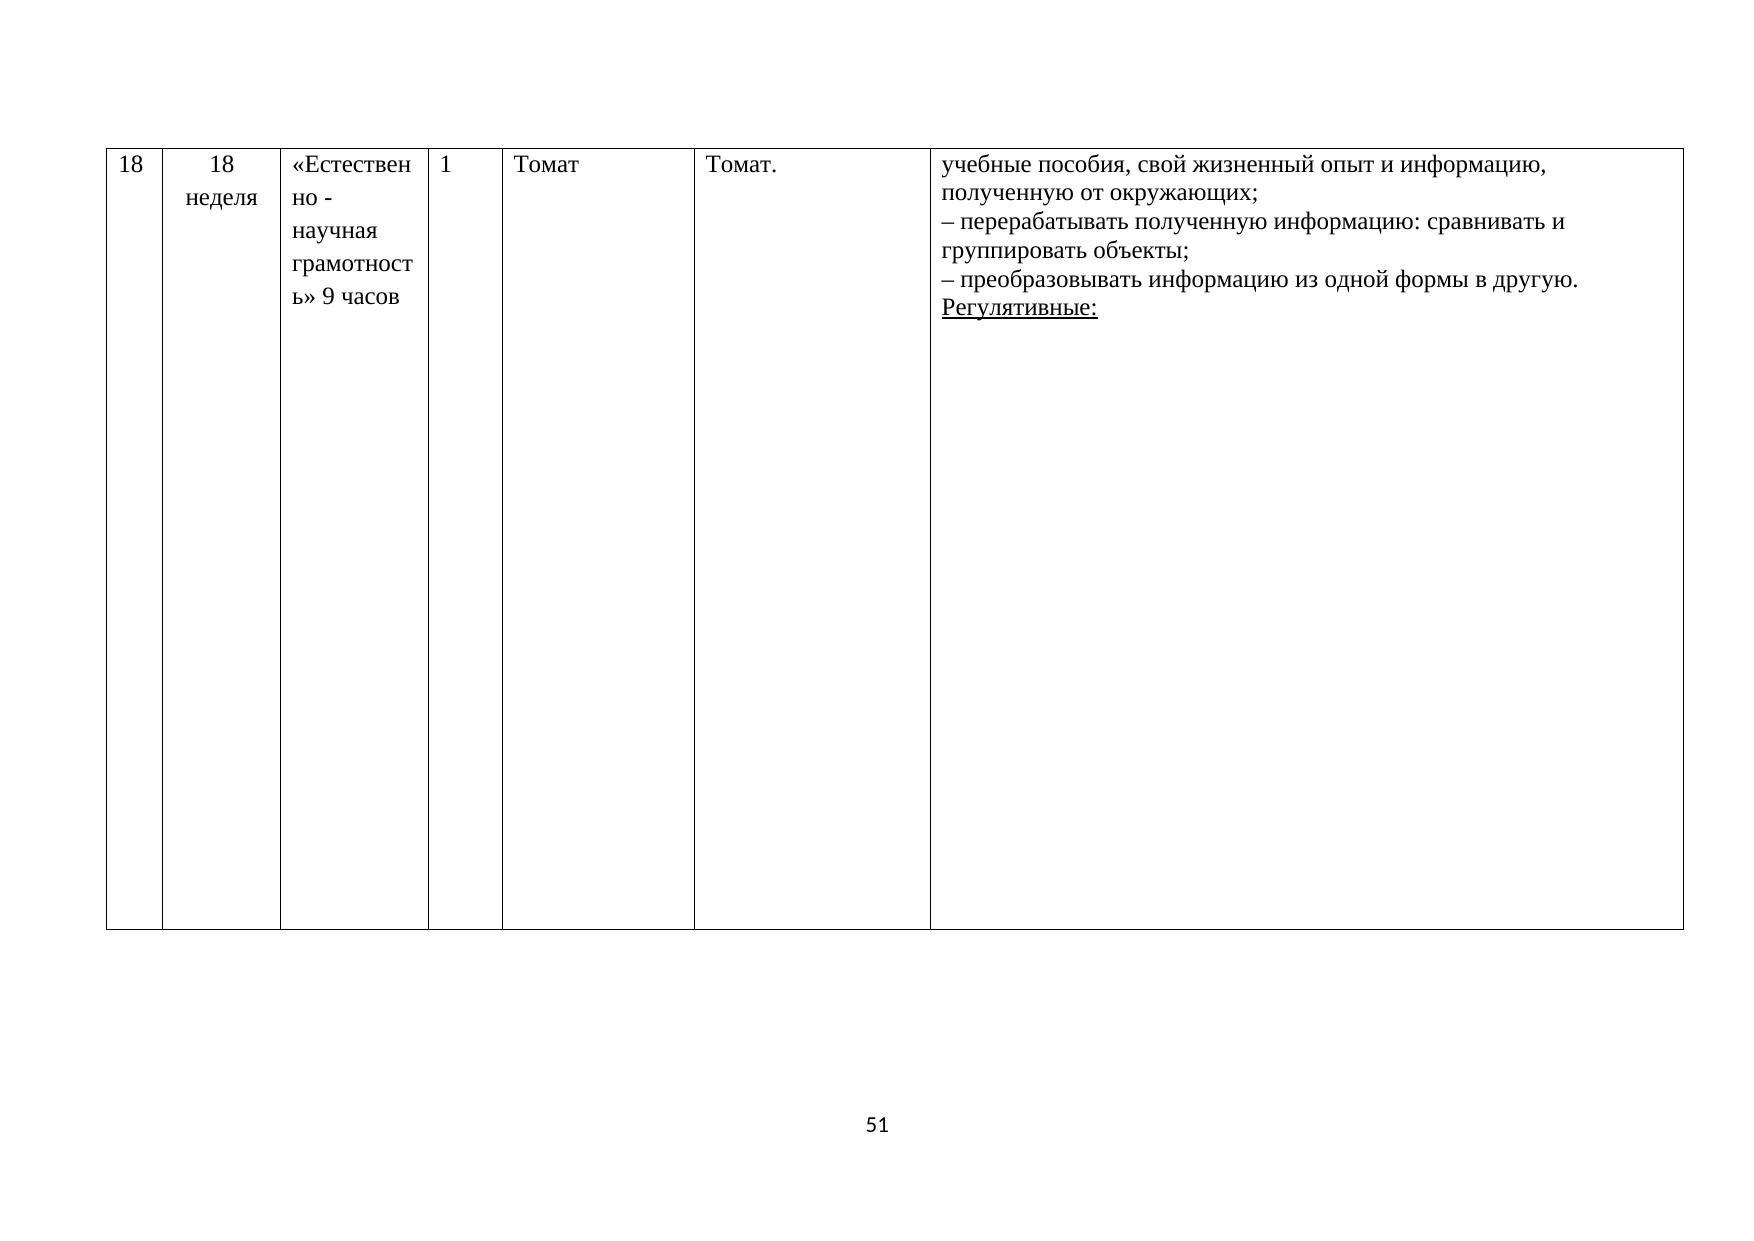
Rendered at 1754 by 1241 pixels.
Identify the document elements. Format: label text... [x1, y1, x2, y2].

table_cell Томат [503, 149, 694, 928]
table_cell 18 [107, 149, 162, 928]
table_cell Томат. [695, 149, 930, 928]
table_cell «Естественно -научная грамотность» 9 часов [281, 149, 428, 928]
table_cell 1 [429, 149, 502, 928]
table_cell 18 неделя [163, 149, 280, 928]
